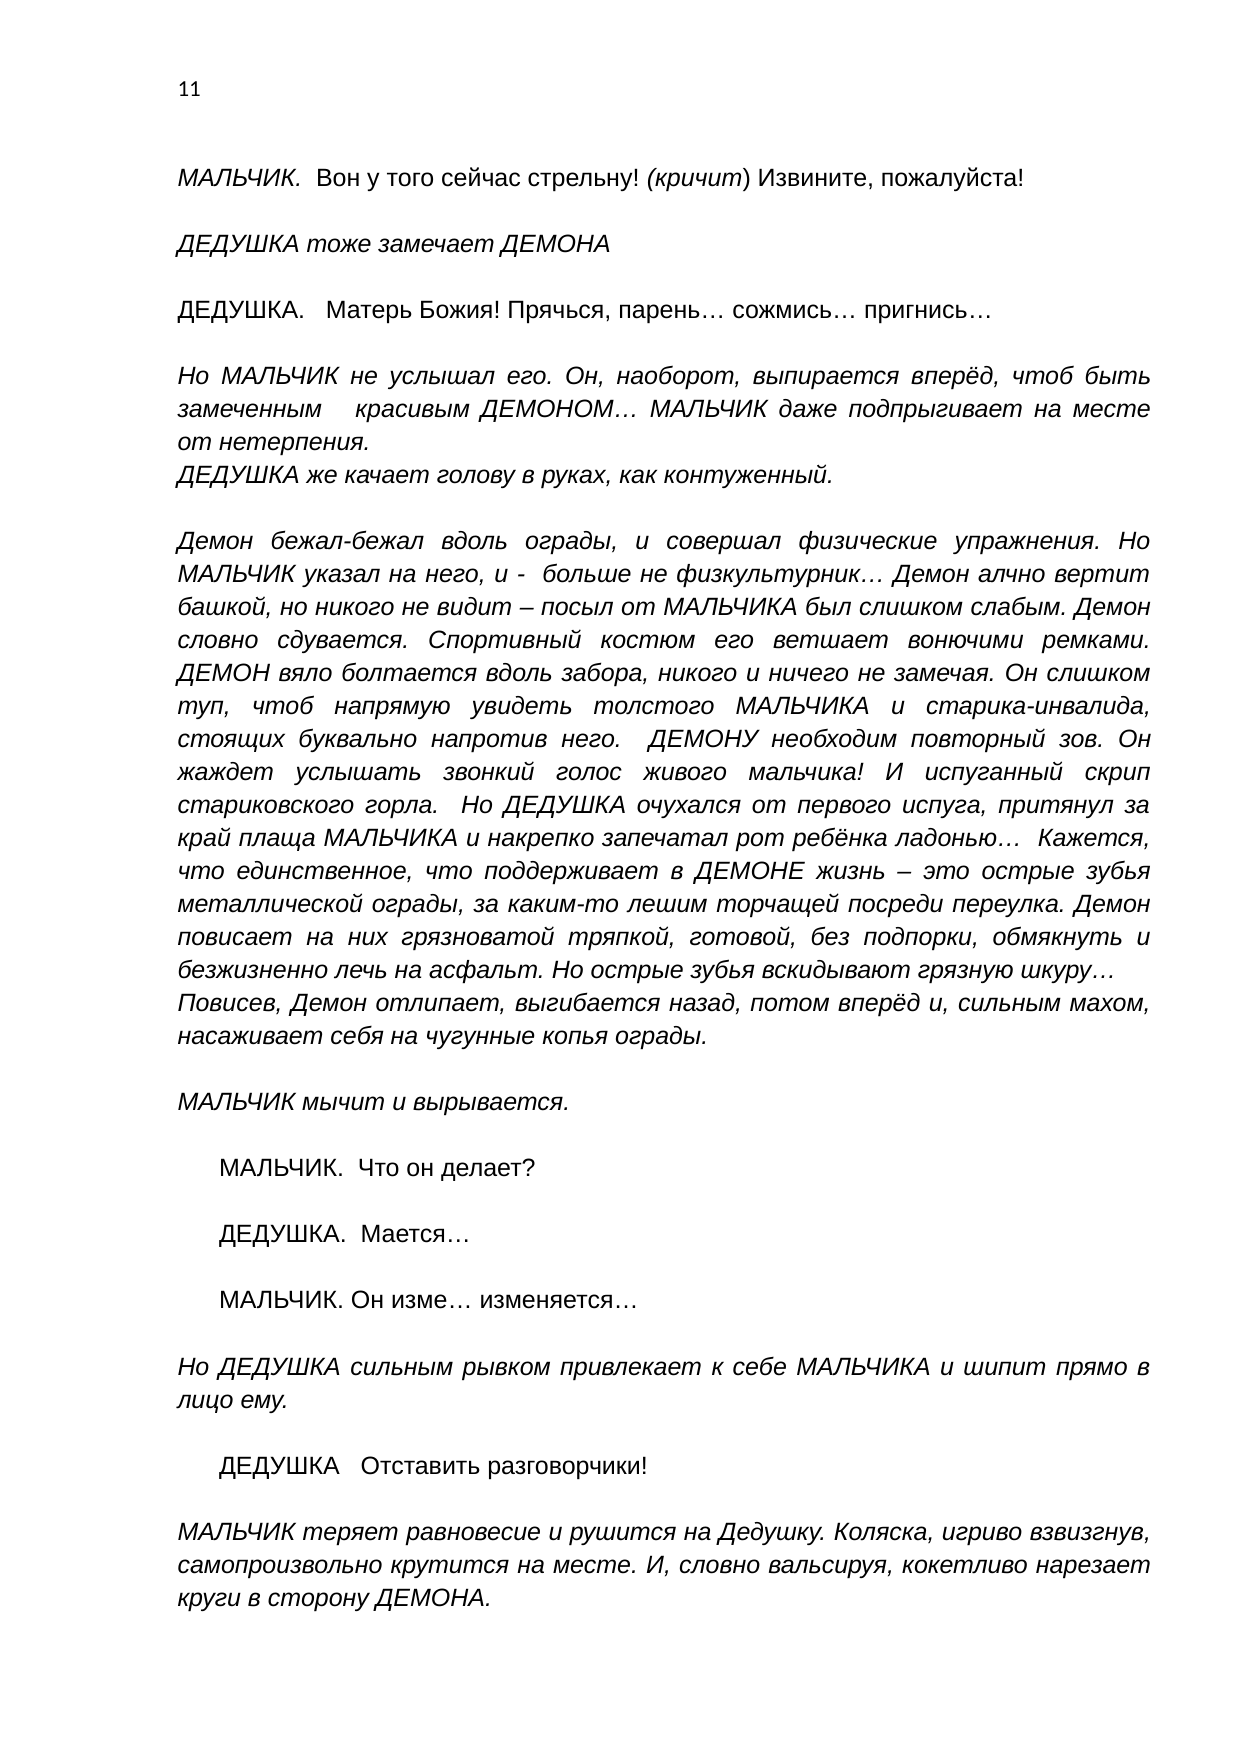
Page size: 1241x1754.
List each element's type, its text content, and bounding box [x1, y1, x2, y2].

text ДЕДУШКА тоже замечает ДЕМОНА [177, 229, 1152, 258]
text Но МАЛЬЧИК не услышал его. Он, наоборот, выпирается вперёд, чтоб быть замеченным красивым ДЕМОНОМ… МАЛЬЧИК даже подпрыгивает на месте от нетерпения. [177, 361, 1152, 456]
text МАЛЬЧИК мычит и вырывается. [177, 1087, 1152, 1116]
text МАЛЬЧИК теряет равновесие и рушится на Дедушку. Коляска, игриво взвизгнув, самопроизвольно крутится на месте. И, словно вальсируя, кокетливо нарезает круги в сторону ДЕМОНА. [177, 1517, 1152, 1611]
text МАЛЬЧИК. Вон у того сейчас стрельну! (кричит) Извините, пожалуйста! [177, 163, 1152, 192]
text Повисев, Демон отлипает, выгибается назад, потом вперёд и, сильным махом, насаживает себя на чугунные копья ограды. [177, 988, 1152, 1050]
text МАЛЬЧИК. Что он делает? [177, 1153, 1152, 1182]
text ДЕДУШКА Отставить разговорчики! [177, 1451, 1152, 1479]
text Но ДЕДУШКА сильным рывком привлекает к себе МАЛЬЧИКА и шипит прямо в лицо ему. [177, 1352, 1152, 1413]
text ДЕДУШКА. Матерь Божия! Прячься, парень… сожмись… пригнись… [177, 295, 1152, 324]
text ДЕДУШКА же качает голову в руках, как контуженный. [177, 460, 1152, 489]
text МАЛЬЧИК. Он изме… изменяется… [177, 1286, 1152, 1314]
text ДЕДУШКА. Мается… [177, 1219, 1152, 1248]
text Демон бежал-бежал вдоль ограды, и совершал физические упражнения. Но МАЛЬЧИК указал на него, и - больше не физкультурник… Демон алчно вертит башкой, но никого не видит – посыл от МАЛЬЧИКА был слишком слабым. Демон словно сдувается. Спортивный костюм его ветшает вонючими ремками. ДЕМОН вяло болтается вдоль забора, никого и ничего не замечая. Он слишком туп, чтоб напрямую увидеть толстого МАЛЬЧИКА и старика-инвалида, стоящих буквально напротив него. ДЕМОНУ необходим повторный зов. Он жаждет услышать звонкий голос живого мальчика! И испуганный скрип стариковского горла. Но ДЕДУШКА очухался от первого испуга, притянул за край плаща МАЛЬЧИКА и накрепко запечатал рот ребёнка ладонью… Кажется, что единственное, что поддерживает в ДЕМОНЕ жизнь – это острые зубья металлической ограды, за каким-то лешим торчащей посреди переулка. Демон повисает на них грязноватой тряпкой, готовой, без подпорки, обмякнуть и безжизненно лечь на асфальт. Но острые зубья вскидывают грязную шкуру… [177, 526, 1152, 984]
